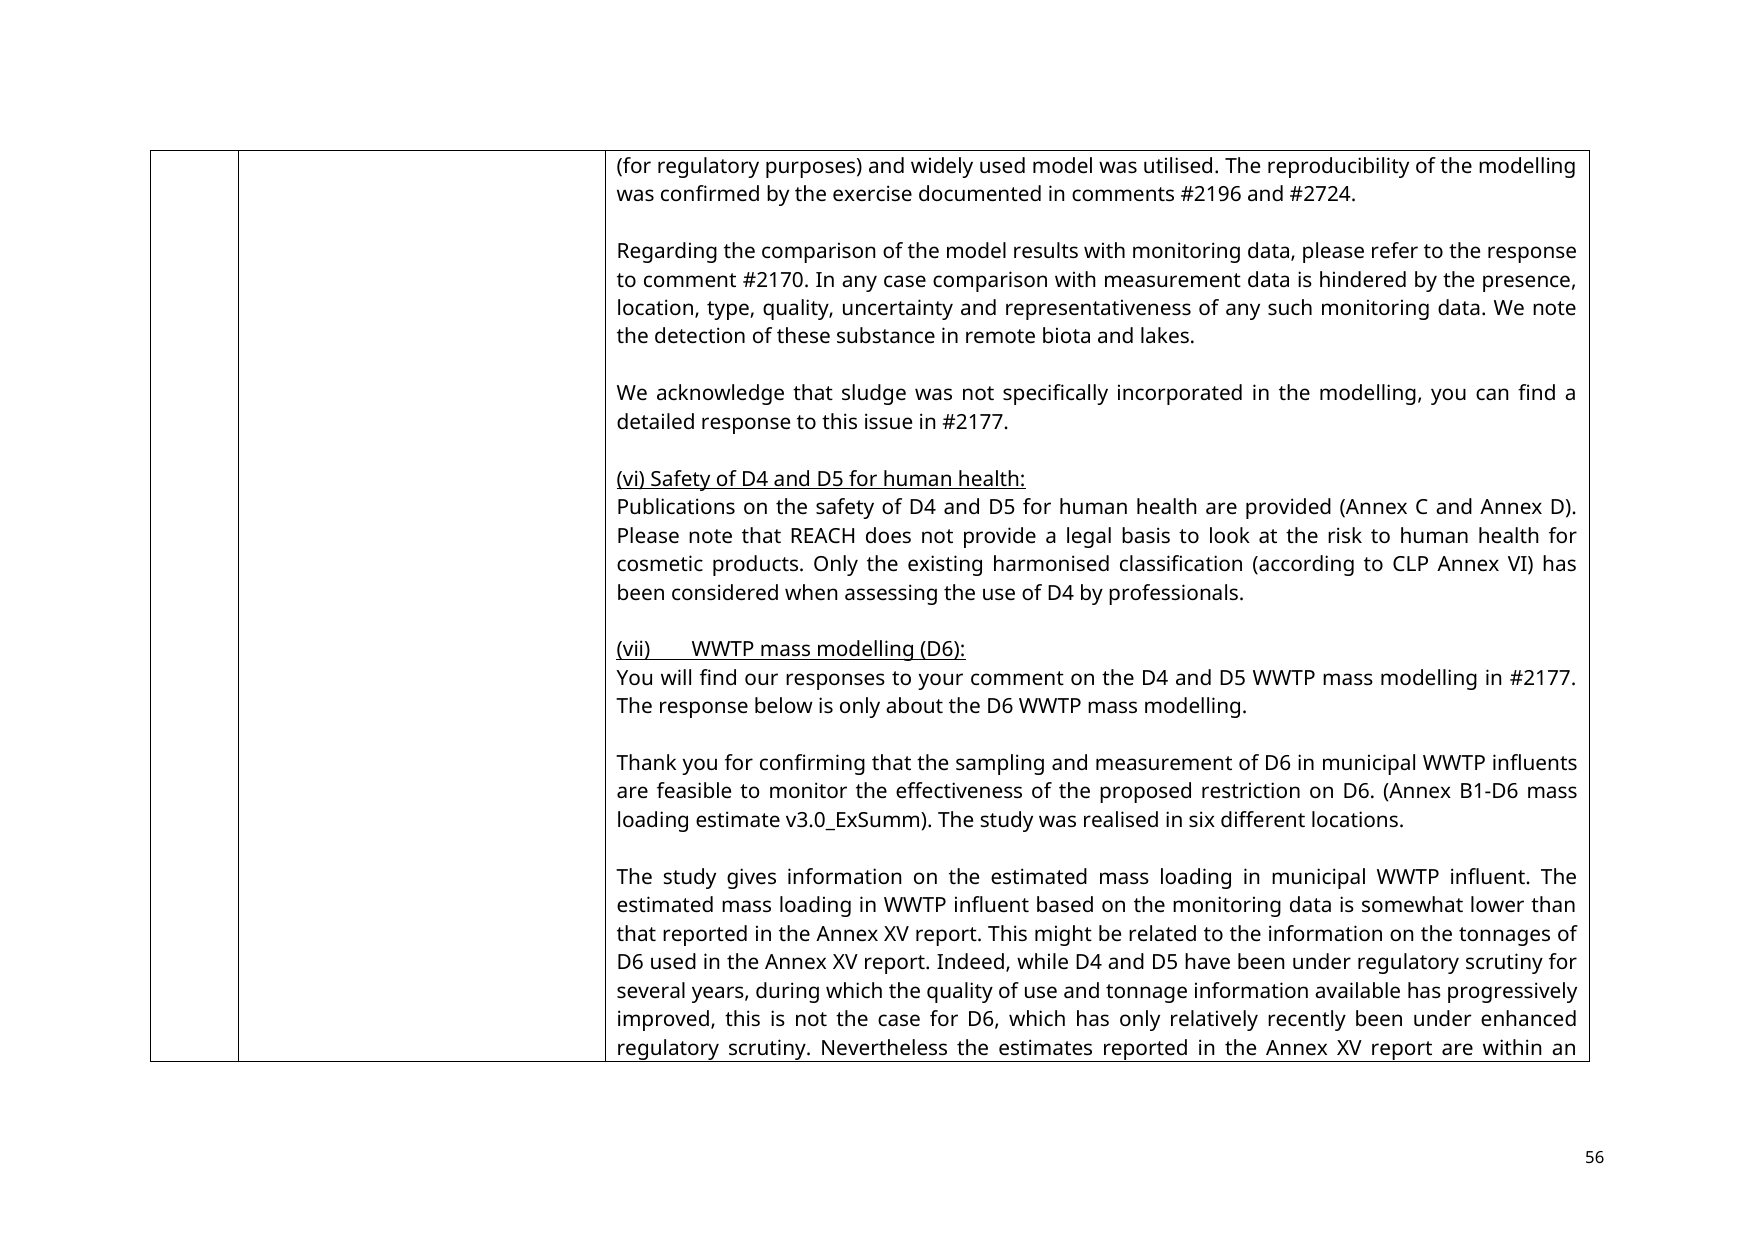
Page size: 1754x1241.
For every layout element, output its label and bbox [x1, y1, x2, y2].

table_cell [606, 151, 1589, 1061]
